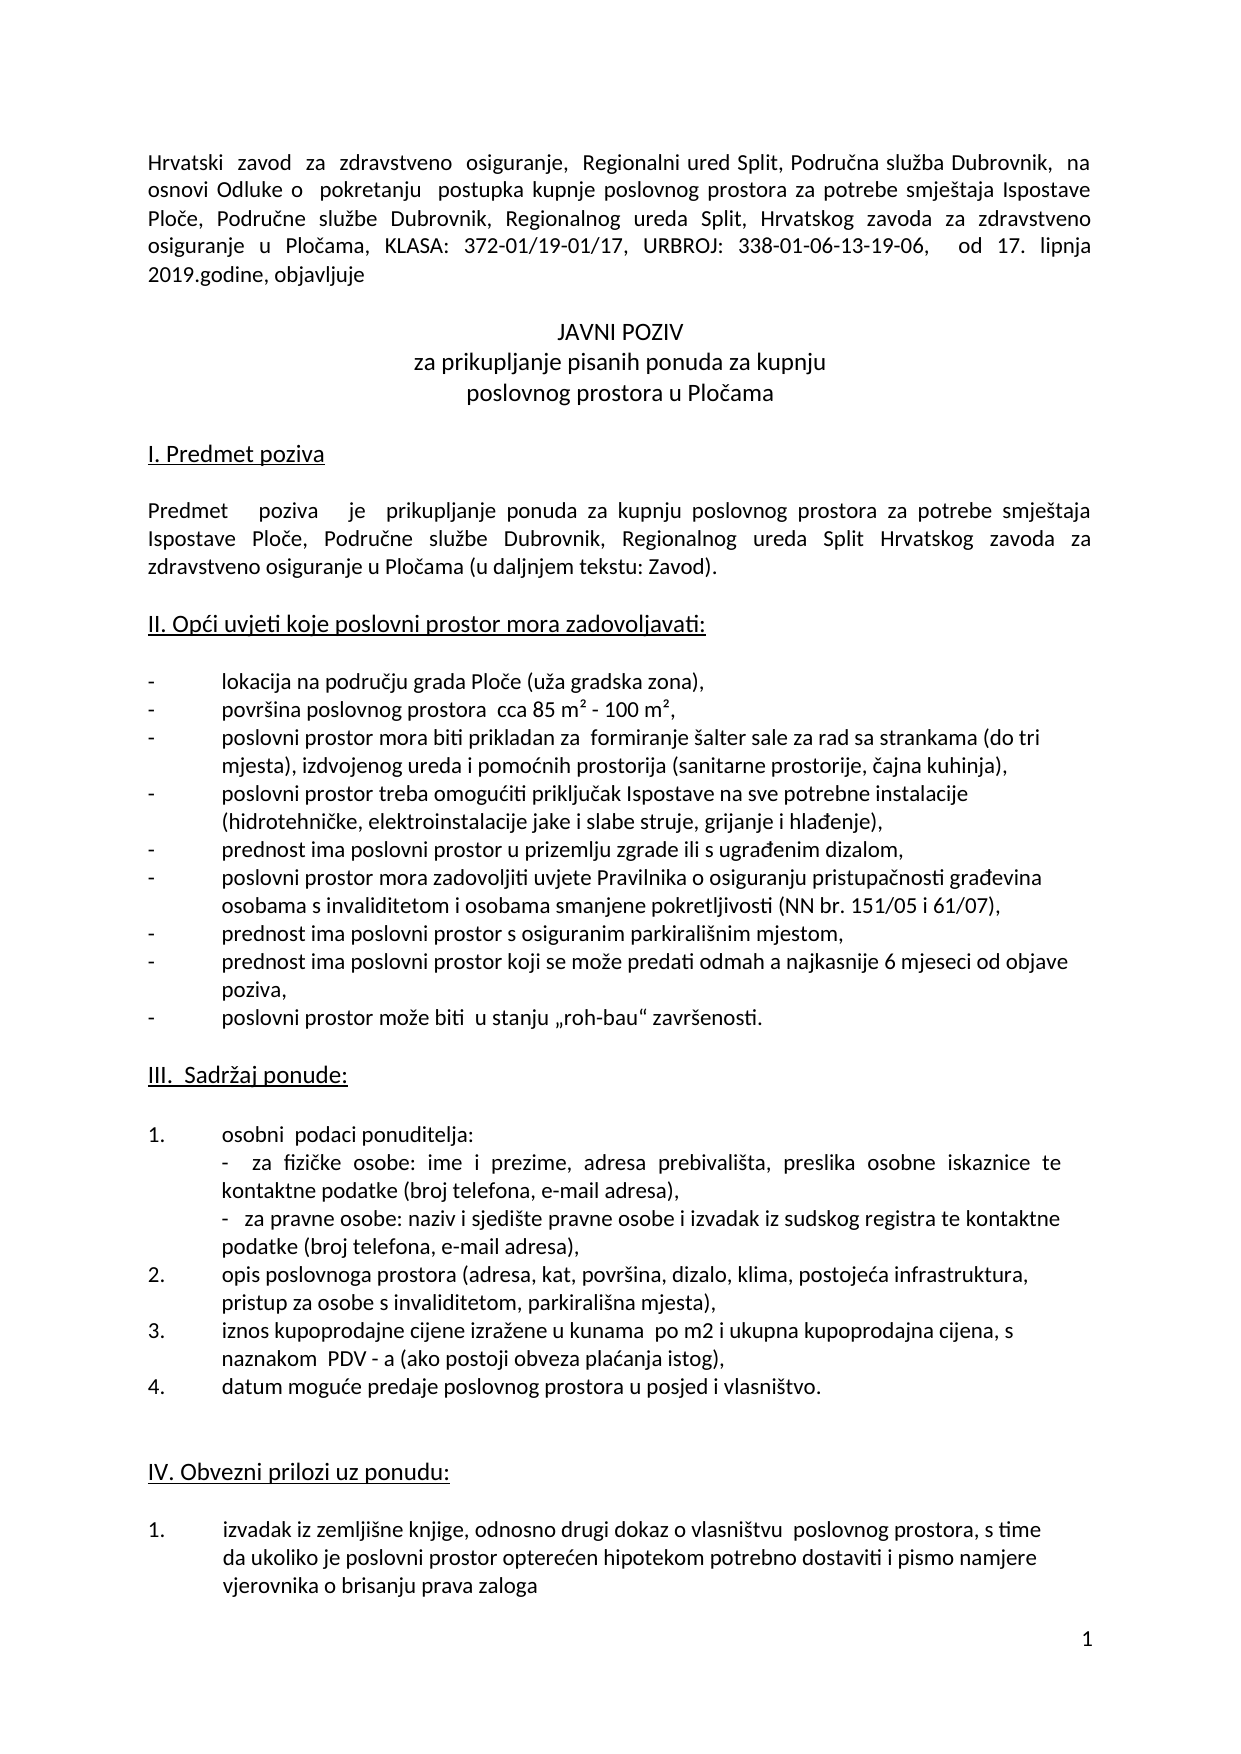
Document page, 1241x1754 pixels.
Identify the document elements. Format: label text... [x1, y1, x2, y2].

text pristup za osobe s invaliditetom, parkirališna mjesta), [221, 1288, 1063, 1316]
text - površina poslovnog prostora cca 85 m² - 100 m², [148, 695, 1093, 723]
text osobama s invaliditetom i osobama smanjene pokretljivosti (NN br. 151/05 i 61/07), [221, 891, 1093, 919]
text - za pravne osobe: naziv i sjedište pravne osobe i izvadak iz sudskog registra te kontaktne podatke (broj telefona, e-mail adresa), [221, 1204, 1063, 1260]
text - poslovni prostor mora biti prikladan za formiranje šalter sale za rad sa strankama (do tri [148, 723, 1093, 751]
text (hidrotehničke, elektroinstalacije jake i slabe struje, grijanje i hlađenje), [221, 807, 1093, 835]
text mjesta), izdvojenog ureda i pomoćnih prostorija (sanitarne prostorije, čajna kuhinja), [221, 751, 1093, 779]
text I. Predmet poziva [148, 438, 1093, 468]
text - prednost ima poslovni prostor u prizemlju zgrade ili s ugrađenim dizalom, [148, 835, 1093, 863]
text 2. opis poslovnoga prostora (adresa, kat, površina, dizalo, klima, postojeća infrastruktura, [148, 1260, 1063, 1288]
text poslovnog prostora u Pločama [148, 377, 1093, 407]
text IV. Obvezni prilozi uz ponudu: [148, 1457, 1093, 1487]
text 1. osobni podaci ponuditelja: [148, 1120, 1063, 1148]
text - poslovni prostor može biti u stanju „roh-bau“ završenosti. [148, 1003, 1093, 1031]
text - poslovni prostor mora zadovoljiti uvjete Pravilnika o osiguranju pristupačnosti građevina [148, 863, 1093, 891]
text Hrvatski zavod za zdravstveno osiguranje, Regionalni ured Split, Područna služba Dubrovnik, na osnovi Odluke o pokretanju postupka kupnje poslovnog prostora za potrebe smještaja Ispostave Ploče, Područne službe Dubrovnik, Regionalnog ureda Split, Hrvatskog zavoda za zdravstveno osiguranje u Pločama, KLASA: 372-01/19-01/17, URBROJ: 338-01-06-13-19-06, od 17. lipnja 2019.godine, objavljuje [148, 148, 1093, 288]
text - lokacija na području grada Ploče (uža gradska zona), [148, 667, 1093, 695]
text - za fizičke osobe: ime i prezime, adresa prebivališta, preslika osobne iskaznice te kontaktne podatke (broj telefona, e-mail adresa), [221, 1148, 1063, 1204]
text - prednost ima poslovni prostor koji se može predati odmah a najkasnije 6 mjeseci od objave [148, 947, 1093, 975]
text III. Sadržaj ponude: [148, 1059, 1093, 1090]
text poziva, [221, 975, 1093, 1003]
text - prednost ima poslovni prostor s osiguranim parkirališnim mjestom, [148, 919, 1093, 947]
text 4. datum moguće predaje poslovnog prostora u posjed i vlasništvo. [148, 1372, 1063, 1401]
text za prikupljanje pisanih ponuda za kupnju [148, 346, 1093, 377]
text 3. iznos kupoprodajne cijene izražene u kunama po m2 i ukupna kupoprodajna cijena, s naznakom PDV - a (ako postoji obveza plaćanja istog), [148, 1316, 1063, 1372]
text Predmet poziva je prikupljanje ponuda za kupnju poslovnog prostora za potrebe smještaja Ispostave Ploče, Područne službe Dubrovnik, Regionalnog ureda Split Hrvatskog zavoda za zdravstveno osiguranje u Pločama (u daljnjem tekstu: Zavod). [148, 496, 1093, 580]
text JAVNI POZIV [148, 316, 1093, 346]
list izvadak iz zemljišne knjige, odnosno drugi dokaz o vlasništvu poslovnog prostora, s time da ukoliko je poslovni prostor opterećen hipotekom potrebno dostaviti i pismo namjere vjerovnika o brisanju prava zaloga [148, 1515, 1063, 1599]
text - poslovni prostor treba omogućiti priključak Ispostave na sve potrebne instalacije [148, 779, 1093, 807]
text II. Opći uvjeti koje poslovni prostor mora zadovoljavati: [148, 608, 1093, 639]
